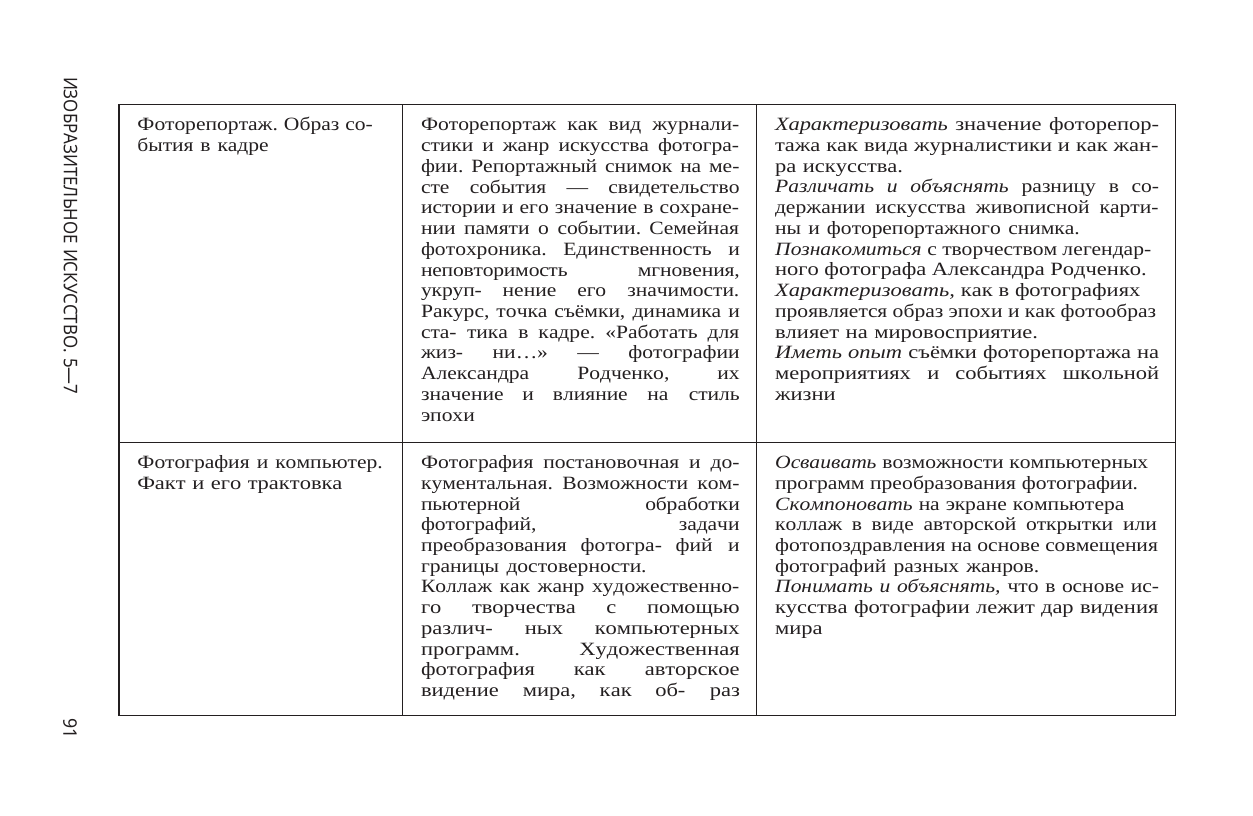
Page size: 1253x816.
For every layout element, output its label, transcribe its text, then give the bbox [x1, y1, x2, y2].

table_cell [757, 443, 1175, 715]
table_header Фоторепортаж как вид журнали- стики и жанр искусства фотогра- фии. Репортажный снимок на ме- сте события — свидетельство истории и его значение в сохране- нии памяти о событии. Семейная фотохроника. Единственность и неповторимость мгновения, укруп- нение его значимости. Ракурс, точка съёмки, динамика и ста- тика в кадре. «Работать для жиз- ни…» — фотографии Александра Родченко, их значение и влияние на стиль эпохи [403, 105, 756, 442]
table_header Фоторепортаж. Образ со- бытия в кадре [120, 105, 402, 442]
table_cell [403, 443, 756, 715]
table_header Характеризовать значение фоторепор- тажа как вида журналистики и как жан- ра искусства. Различать и объяснять разницу в со- держании искусства живописной карти- ны и фоторепортажного снимка. Познакомиться с творчеством легендар- ного фотографа Александра Родченко. Характеризовать, как в фотографиях проявляется образ эпохи и как фотообраз влияет на мировосприятие. Иметь опыт съёмки фоторепортажа на мероприятиях и событиях школьной жизни [757, 105, 1175, 442]
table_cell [120, 443, 402, 715]
